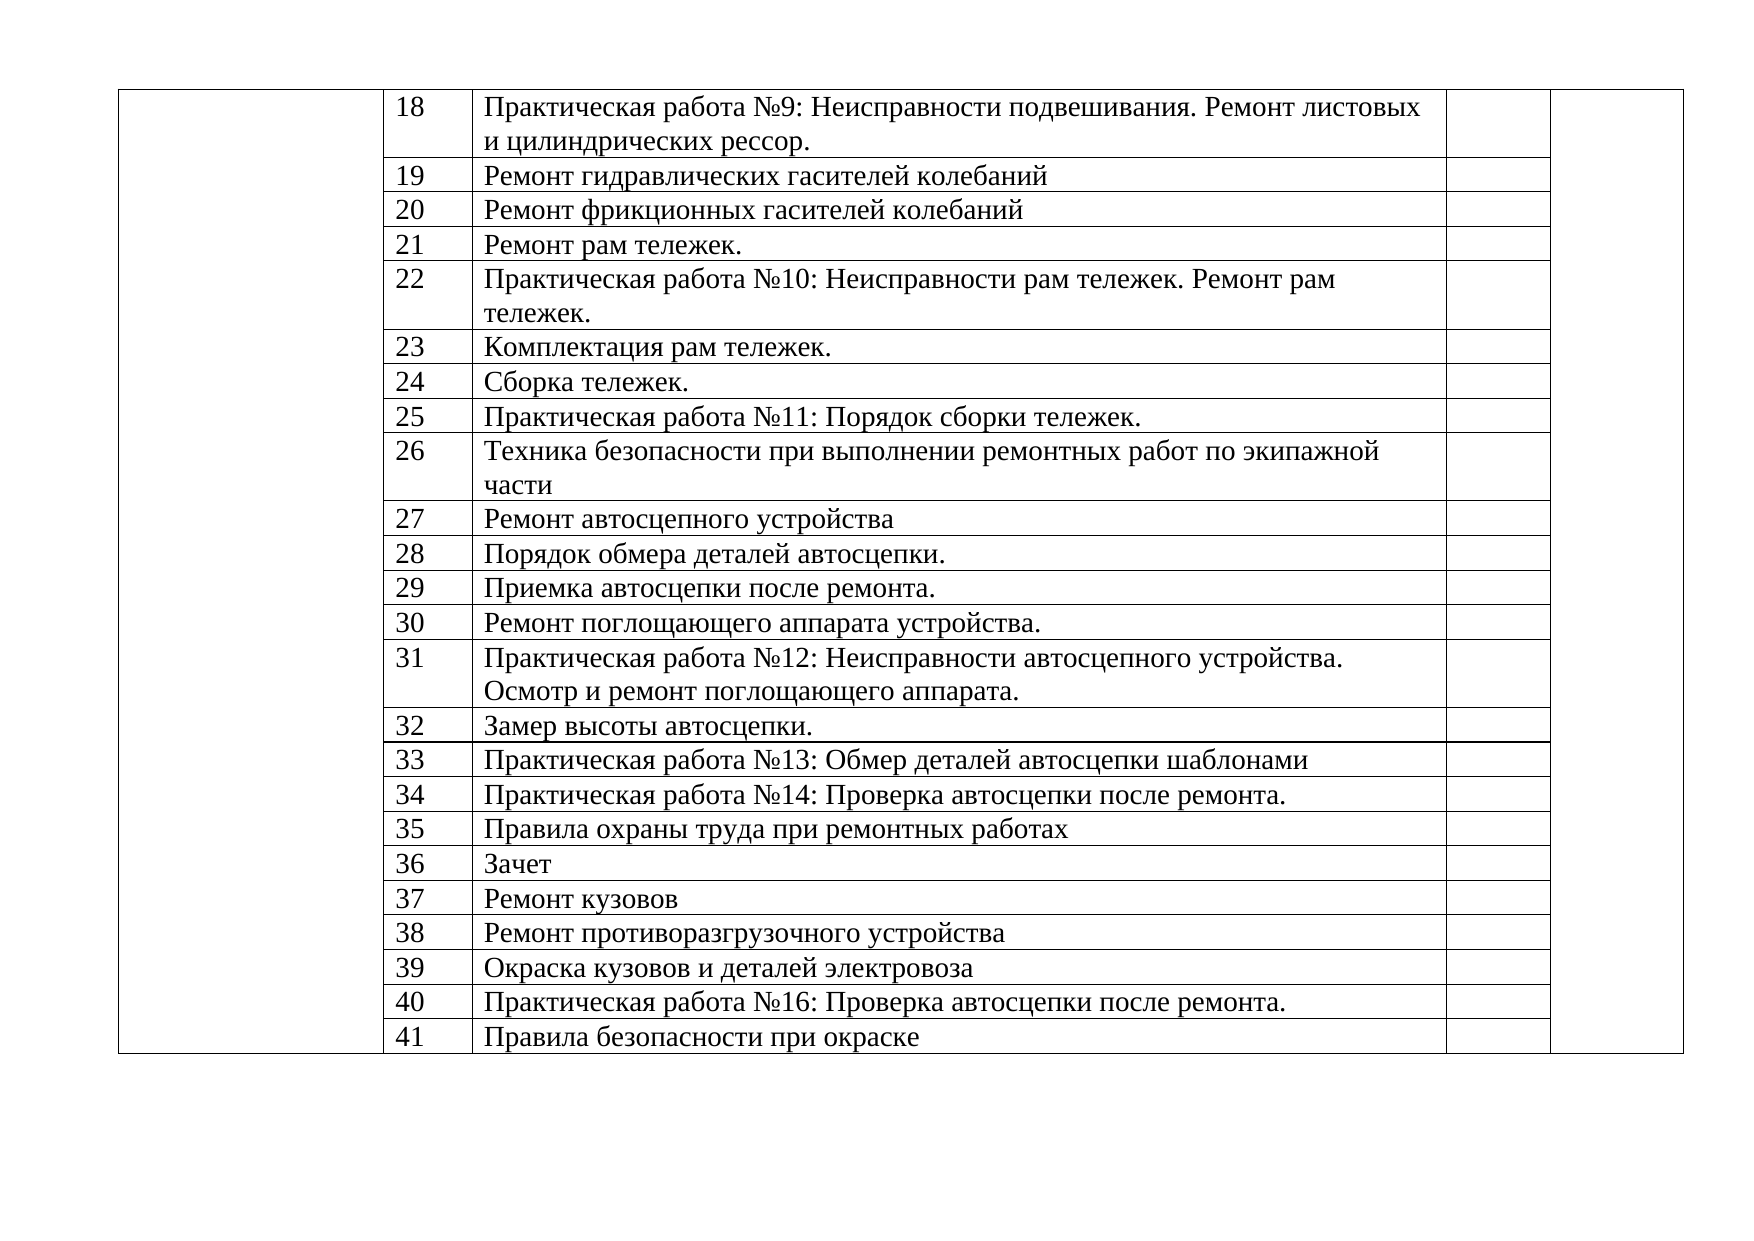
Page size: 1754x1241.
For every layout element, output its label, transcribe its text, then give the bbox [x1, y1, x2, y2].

table_cell 27 [384, 501, 472, 535]
table_cell 32 [384, 708, 472, 741]
table_cell 31 [384, 640, 472, 707]
table_cell Сборка тележек. [473, 364, 1446, 398]
table_cell Практическая работа №9: Неисправности подвешивания. Ремонт листовых и цилиндрических рессор. [473, 90, 1446, 157]
table_cell [1447, 433, 1550, 500]
table_cell Зачет [473, 846, 1446, 880]
table_cell Правила безопасности при окраске [473, 1019, 1446, 1053]
table_cell 40 [384, 985, 472, 1018]
table_cell [1447, 364, 1550, 398]
table_cell 35 [384, 812, 472, 845]
table_cell [1447, 1019, 1550, 1053]
table_cell Практическая работа №10: Неисправности рам тележек. Ремонт рам тележек. [473, 261, 1446, 328]
table_cell [1447, 846, 1550, 880]
table_cell 28 [384, 536, 472, 569]
table_cell Практическая работа №13: Обмер деталей автосцепки шаблонами [473, 743, 1446, 776]
table_cell 37 [384, 881, 472, 914]
table_cell Ремонт фрикционных гасителей колебаний [473, 192, 1446, 226]
table_cell 21 [384, 227, 472, 260]
table_cell Комплектация рам тележек. [473, 330, 1446, 363]
table_cell Техника безопасности при выполнении ремонтных работ по экипажной части [473, 433, 1446, 500]
table_cell 23 [384, 330, 472, 363]
table_cell Практическая работа №14: Проверка автосцепки после ремонта. [473, 777, 1446, 811]
table_cell Ремонт кузовов [473, 881, 1446, 914]
table_cell Приемка автосцепки после ремонта. [473, 571, 1446, 604]
table_cell 38 [384, 915, 472, 949]
table_cell Ремонт поглощающего аппарата устройства. [473, 605, 1446, 639]
table_cell 34 [384, 777, 472, 811]
table_cell Ремонт противоразгрузочного устройства [473, 915, 1446, 949]
table_cell [1447, 90, 1550, 157]
table_cell [1447, 605, 1550, 639]
table_cell 26 [384, 433, 472, 500]
table_cell Ремонт гидравлических гасителей колебаний [473, 158, 1446, 191]
table_cell 29 [384, 571, 472, 604]
table_cell 36 [384, 846, 472, 880]
table_cell [1447, 950, 1550, 983]
table_cell [1447, 777, 1550, 811]
table_cell [1447, 261, 1550, 328]
table_cell 20 [384, 192, 472, 226]
table_cell [1447, 501, 1550, 535]
table_cell Практическая работа №11: Порядок сборки тележек. [473, 399, 1446, 432]
table_cell 33 [384, 743, 472, 776]
table_cell 41 [384, 1019, 472, 1053]
table_cell [1447, 881, 1550, 914]
table_cell Порядок обмера деталей автосцепки. [473, 536, 1446, 569]
table_cell 18 [384, 90, 472, 157]
table_cell [1447, 812, 1550, 845]
table_cell Правила охраны труда при ремонтных работах [473, 812, 1446, 845]
table_cell [1447, 708, 1550, 741]
table_cell [1447, 192, 1550, 226]
table_cell [1447, 536, 1550, 569]
table_cell [1447, 158, 1550, 191]
table_cell Окраска кузовов и деталей электровоза [473, 950, 1446, 983]
table_cell [1447, 399, 1550, 432]
table_cell Ремонт автосцепного устройства [473, 501, 1446, 535]
table_cell [1447, 640, 1550, 707]
table_cell Практическая работа №16: Проверка автосцепки после ремонта. [473, 985, 1446, 1018]
table_cell [1447, 743, 1550, 776]
table_cell [1447, 330, 1550, 363]
table_cell 24 [384, 364, 472, 398]
table_cell [1447, 915, 1550, 949]
table_cell 30 [384, 605, 472, 639]
table_cell [1447, 227, 1550, 260]
table_cell 25 [384, 399, 472, 432]
table_cell [1447, 571, 1550, 604]
table_cell Практическая работа №12: Неисправности автосцепного устройства. Осмотр и ремонт поглощающего аппарата. [473, 640, 1446, 707]
table_cell 19 [384, 158, 472, 191]
table_cell 39 [384, 950, 472, 983]
table_cell [1447, 985, 1550, 1018]
table_cell 22 [384, 261, 472, 328]
table_cell Замер высоты автосцепки. [473, 708, 1446, 741]
table_cell Ремонт рам тележек. [473, 227, 1446, 260]
